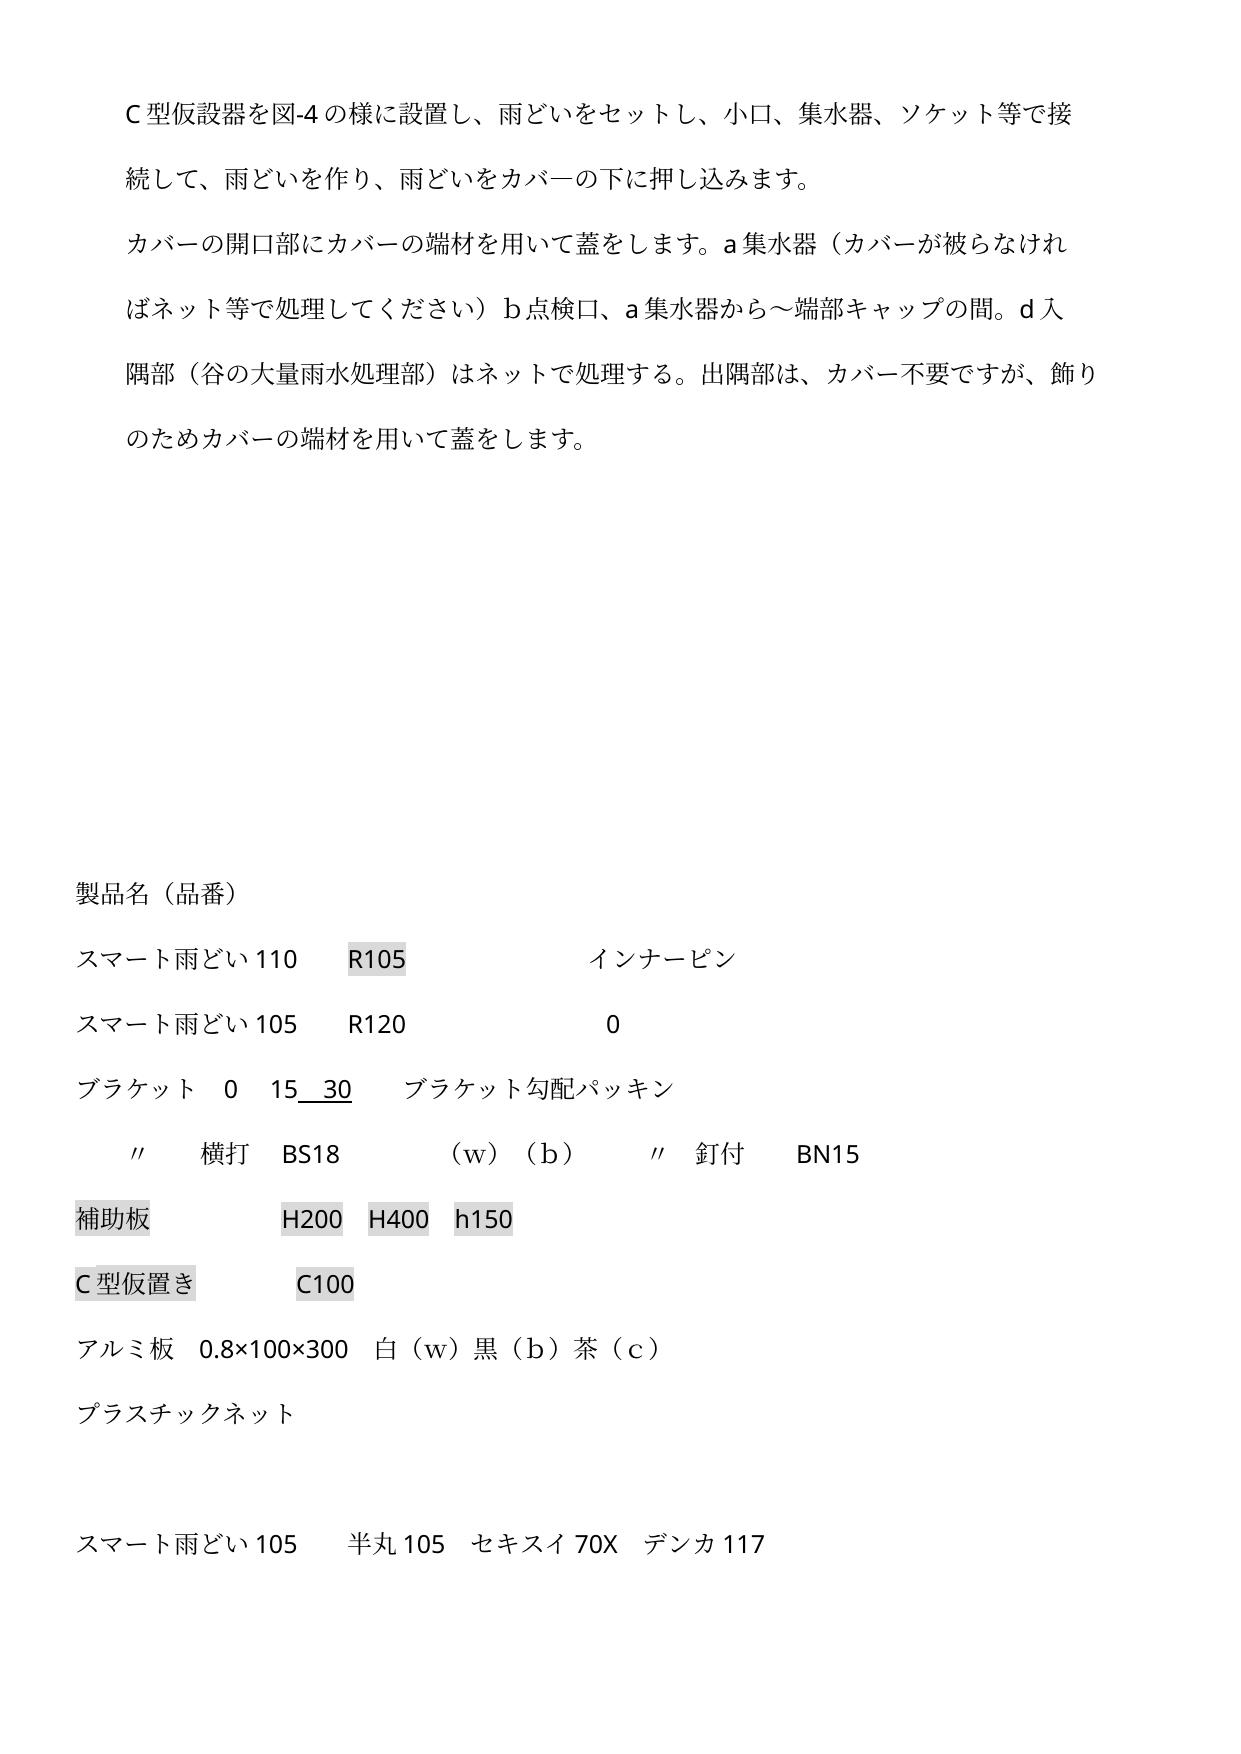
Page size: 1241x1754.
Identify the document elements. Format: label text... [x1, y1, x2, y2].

text スマート雨どい110 R105 インナーピン [75, 926, 1165, 991]
text 〃 横打 BS18 （ｗ）（ｂ） 〃 釘付 BN15 [75, 1121, 1165, 1186]
text 製品名（品番） [75, 861, 1165, 926]
text ばネット等で処理してください）ｂ点検口、a集水器から～端部キャップの間。d入 [75, 276, 1165, 341]
text スマート雨どい105 半丸105 セキスイ70X デンカ117 [75, 1511, 1165, 1576]
text C型仮設器を図-4の様に設置し、雨どいをセットし、小口、集水器、ソケット等で接 [75, 81, 1165, 146]
text スマート雨どい105 R120 0 [75, 991, 1165, 1056]
text 続して、雨どいを作り、雨どいをカバ―の下に押し込みます。 [75, 146, 1165, 211]
text 補助板 H200 H400 h150 [75, 1186, 1165, 1251]
text 隅部（谷の大量雨水処理部）はネットで処理する。出隅部は、カバー不要ですが、飾り [75, 341, 1165, 406]
text プラスチックネット [75, 1381, 1165, 1446]
text ブラケット 0 15 30 ブラケット勾配パッキン [75, 1056, 1165, 1121]
text C型仮置き C100 [75, 1251, 1165, 1316]
text のためカバーの端材を用いて蓋をします。 [75, 406, 1165, 471]
text アルミ板 0.8×100×300 白（ｗ）黒（ｂ）茶（ｃ） [75, 1316, 1165, 1381]
text カバーの開口部にカバーの端材を用いて蓋をします。a集水器（カバーが被らなけれ [75, 211, 1165, 276]
